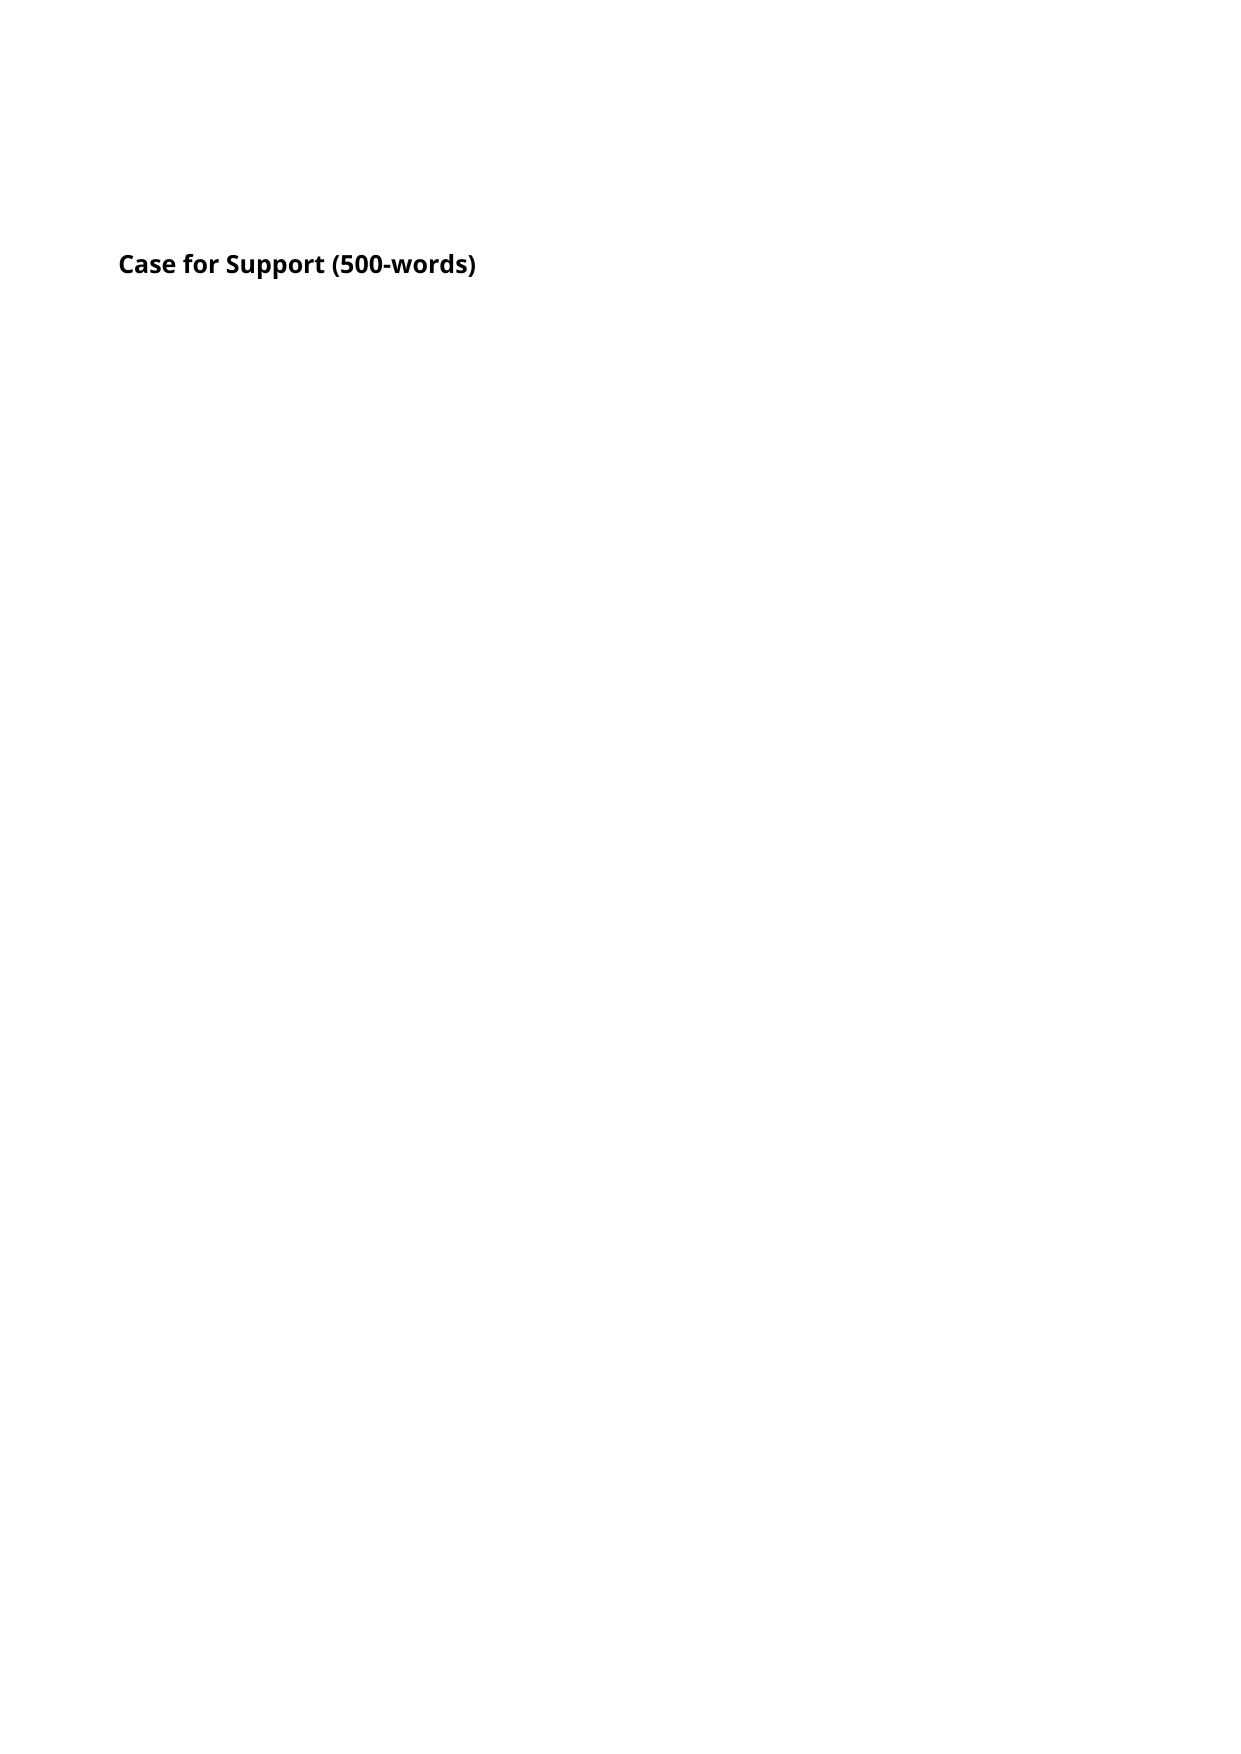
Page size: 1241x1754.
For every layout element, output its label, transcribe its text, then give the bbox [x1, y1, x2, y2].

text Case for Support (500-words) [118, 247, 1122, 281]
